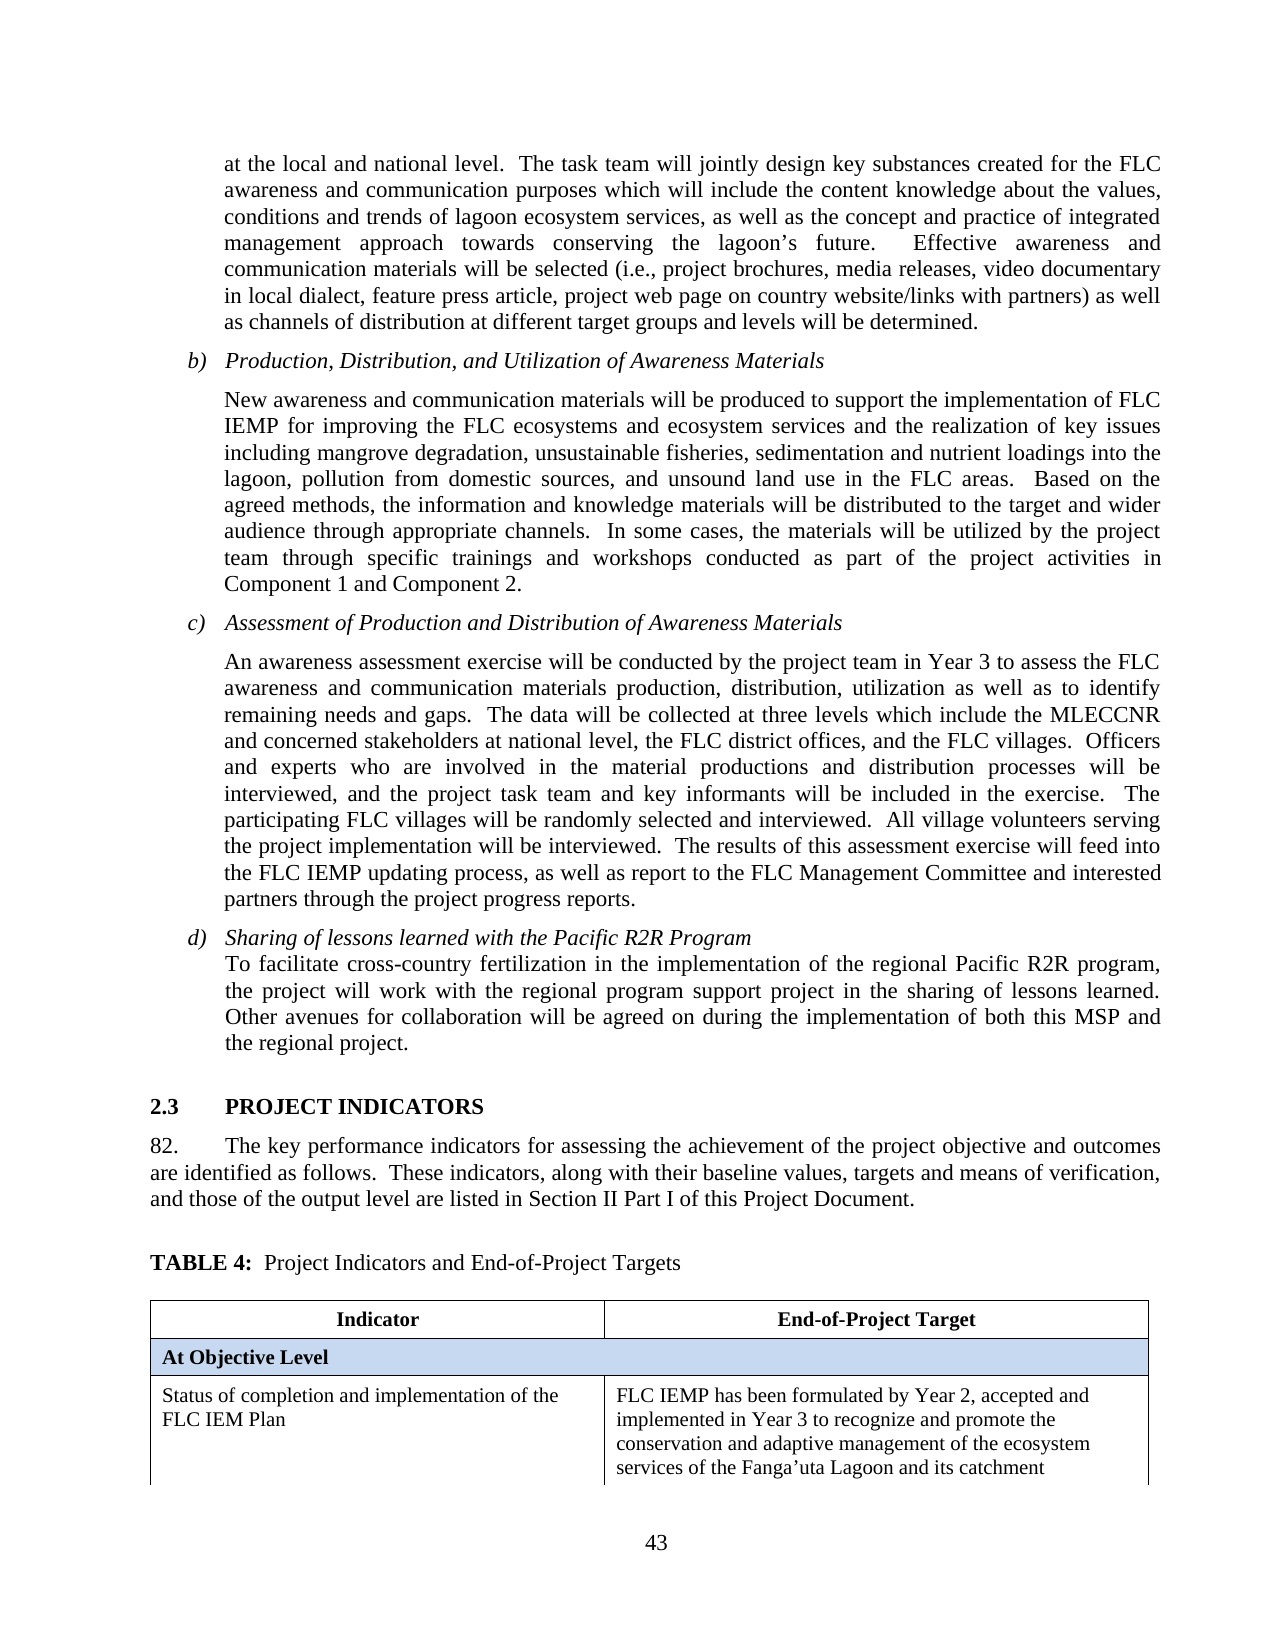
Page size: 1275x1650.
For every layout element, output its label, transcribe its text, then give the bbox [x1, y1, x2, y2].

text New awareness and communication materials will be produced to support the implementation of FLC IEMP for improving the FLC ecosystems and ecosystem services and the realization of key issues including mangrove degradation, unsustainable fisheries, sedimentation and nutrient loadings into the lagoon, pollution from domestic sources, and unsound land use in the FLC areas. Based on the agreed methods, the information and knowledge materials will be distributed to the target and wider audience through appropriate channels. In some cases, the materials will be utilized by the project team through specific trainings and workshops conducted as part of the project activities in Component 1 and Component 2. [224, 386, 1162, 597]
text 82. The key performance indicators for assessing the achievement of the project objective and outcomes are identified as follows. These indicators, along with their baseline values, targets and means of verification, and those of the output level are listed in Section II Part I of this Project Document. [150, 1132, 1162, 1211]
list Production, Distribution, and Utilization of Awareness Materials [187, 347, 1162, 373]
list Sharing of lessons learned with the Pacific R2R Program [187, 924, 1162, 950]
table_header End-of-Project Target [605, 1301, 1148, 1338]
table_cell Status of completion and implementation of the FLC IEM Plan [151, 1376, 604, 1485]
list Assessment of Production and Distribution of Awareness Materials [187, 609, 1162, 636]
table_cell At Objective Level [151, 1339, 1148, 1375]
table_cell FLC IEMP has been formulated by Year 2, accepted and implemented in Year 3 to recognize and promote the conservation and adaptive management of the ecosystem services of the Fanga’uta Lagoon and its catchment [605, 1376, 1148, 1485]
text TABLE 4: Project Indicators and End-of-Project Targets [150, 1249, 1162, 1275]
list To facilitate cross-country fertilization in the implementation of the regional Pacific R2R program, the project will work with the regional program support project in the sharing of lessons learned. Other avenues for collaboration will be agreed on during the implementation of both this MSP and the regional project. [225, 950, 1162, 1056]
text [224, 150, 1162, 334]
text An awareness assessment exercise will be conducted by the project team in Year 3 to assess the FLC awareness and communication materials production, distribution, utilization as well as to identify remaining needs and gaps. The data will be collected at three levels which include the MLECCNR and concerned stakeholders at national level, the FLC district offices, and the FLC villages. Officers and experts who are involved in the material productions and distribution processes will be interviewed, and the project task team and key informants will be included in the exercise. The participating FLC villages will be randomly selected and interviewed. All village volunteers serving the project implementation will be interviewed. The results of this assessment exercise will feed into the FLC IEMP updating process, as well as report to the FLC Management Committee and interested partners through the project progress reports. [224, 648, 1162, 912]
text 2.3 PROJECT INDICATORS [150, 1093, 1162, 1120]
table_header Indicator [151, 1301, 604, 1338]
